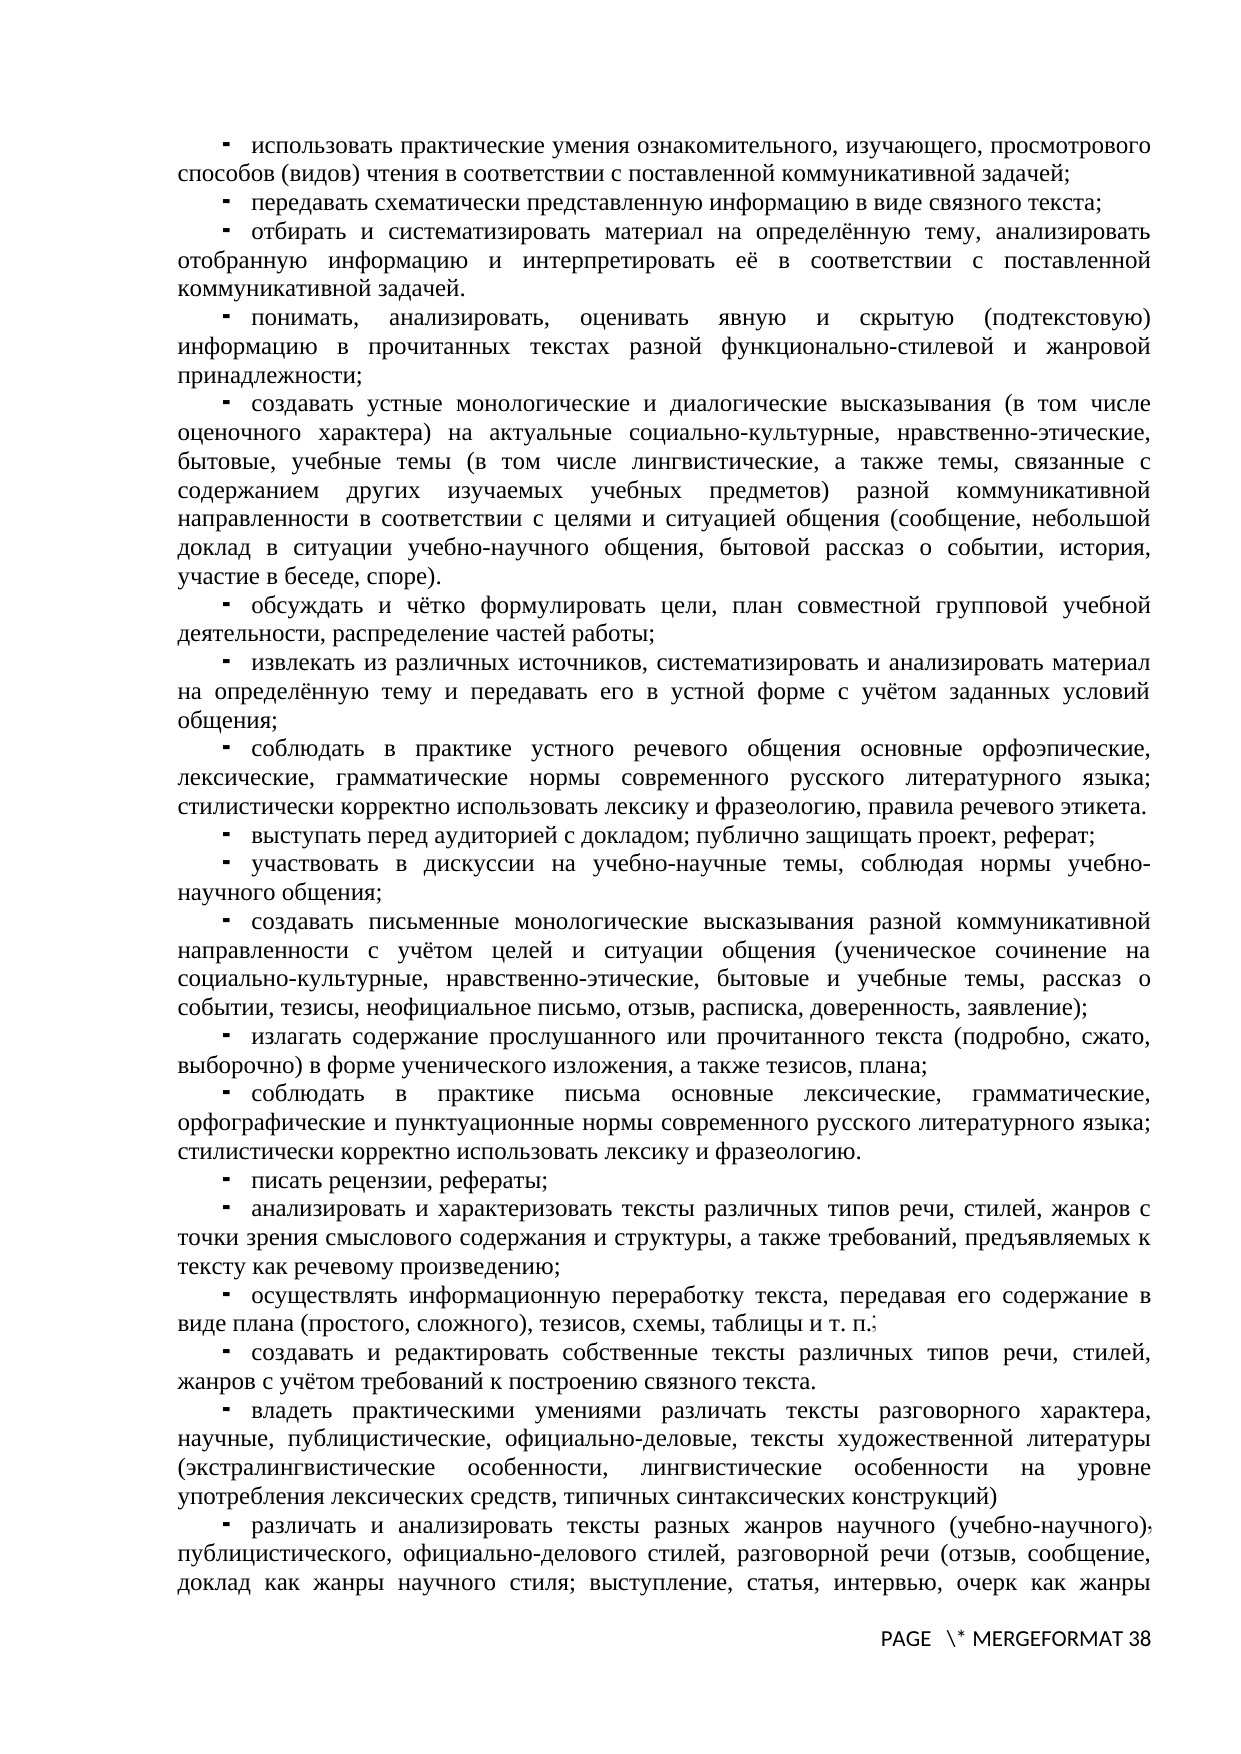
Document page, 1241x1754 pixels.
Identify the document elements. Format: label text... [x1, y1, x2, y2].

list создавать и редактировать собственные тексты различных типов речи, стилей, жанров с учётом требований к построению связного текста. [177, 1337, 1152, 1395]
list владеть практическими умениями различать тексты разговорного характера, научные, публицистические, официально-деловые, тексты художественной литературы (экстралингвистические особенности, лингвистические особенности на уровне употребления лексических средств, типичных синтаксических конструкций) [177, 1395, 1152, 1510]
list соблюдать в практике устного речевого общения основные орфоэпические, лексические, грамматические нормы современного русского литературного языка; стилистически корректно использовать лексику и фразеологию, правила речевого этикета. [177, 733, 1152, 820]
list излагать содержание прослушанного или прочитанного текста (подробно, сжато, выборочно) в форме ученического изложения, а также тезисов, плана; [177, 1021, 1152, 1078]
list использовать практические умения ознакомительного, изучающего, просмотрового способов (видов) чтения в соответствии с поставленной коммуникативной задачей; [177, 130, 1152, 187]
list передавать схематически представленную информацию в виде связного текста; [177, 187, 1152, 216]
list анализировать и характеризовать тексты различных типов речи, стилей, жанров с точки зрения смыслового содержания и структуры, а также требований, предъявляемых к тексту как речевому произведению; [177, 1193, 1152, 1280]
list писать рецензии, рефераты; [177, 1165, 1152, 1193]
list отбирать и систематизировать материал на определённую тему, анализировать отобранную информацию и интерпретировать её в соответствии с поставленной коммуникативной задачей. [177, 216, 1152, 302]
list осуществлять информационную переработку текста, передавая его содержание в виде плана (простого, сложного), тезисов, схемы, таблицы и т. п. [177, 1280, 1152, 1337]
list создавать письменные монологические высказывания разной коммуникативной направленности с учётом целей и ситуации общения (ученическое сочинение на социально-культурные, нравственно-этические, бытовые и учебные темы, рассказ о событии, тезисы, неофициальное письмо, отзыв, расписка, доверенность, заявление); [177, 906, 1152, 1021]
list понимать, анализировать, оценивать явную и скрытую (подтекстовую) информацию в прочитанных текстах разной функционально-стилевой и жанровой принадлежности; [177, 302, 1152, 388]
list участвовать в дискуссии на учебно-научные темы, соблюдая нормы учебно-научного общения; [177, 848, 1152, 906]
list создавать устные монологические и диалогические высказывания (в том числе оценочного характера) на актуальные социально-культурные, нравственно-этические, бытовые, учебные темы (в том числе лингвистические, а также темы, связанные с содержанием других изучаемых учебных предметов) разной коммуникативной направленности в соответствии с целями и ситуацией общения (сообщение, небольшой доклад в ситуации учебно-научного общения, бытовой рассказ о событии, история, участие в беседе, споре). [177, 388, 1152, 590]
list извлекать из различных источников, систематизировать и анализировать материал на определённую тему и передавать его в устной форме с учётом заданных условий общения; [177, 647, 1152, 733]
list соблюдать в практике письма основные лексические, грамматические, орфографические и пунктуационные нормы современного русского литературного языка; стилистически корректно использовать лексику и фразеологию. [177, 1078, 1152, 1165]
list обсуждать и чётко формулировать цели, план совместной групповой учебной деятельности, распределение частей работы; [177, 590, 1152, 647]
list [177, 1510, 1152, 1596]
picture [872, 1315, 876, 1332]
list выступать перед аудиторией с докладом; публично защищать проект, реферат; [177, 820, 1152, 848]
